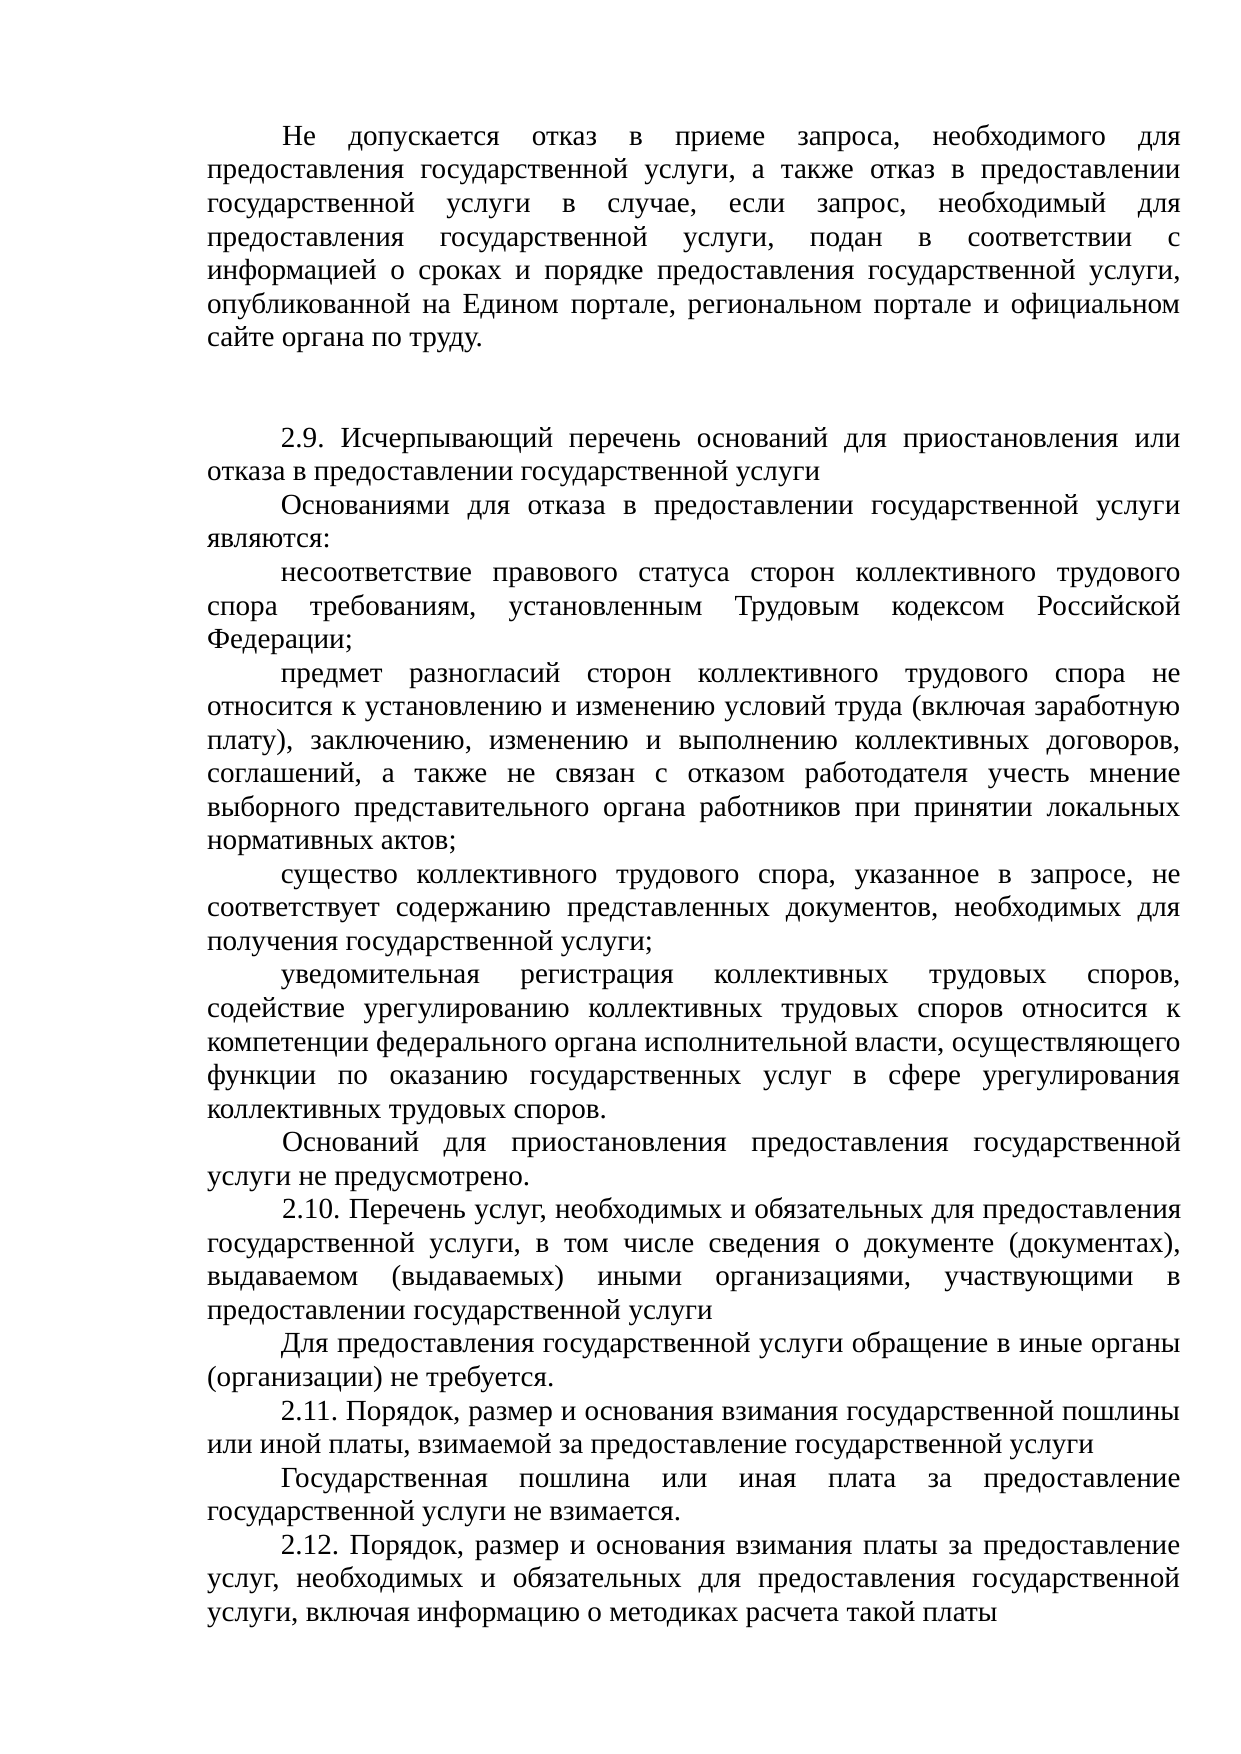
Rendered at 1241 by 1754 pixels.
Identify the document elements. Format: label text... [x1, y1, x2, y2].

text 2.12. Порядок, размер и основания взимания платы за предоставление услуг, необходимых и обязательных для предоставления государственной услуги, включая информацию о методиках расчета такой платы [207, 1527, 1181, 1627]
text Не допускается отказ в приеме запроса, необходимого для предоставления государственной услуги, а также отказ в предоставлении государственной услуги в случае, если запрос, необходимый для предоставления государственной услуги, подан в соответствии с информацией о сроках и порядке предоставления государственной услуги, опубликованной на Едином портале, региональном портале и официальном сайте органа по труду. [207, 118, 1181, 353]
text Основаниями для отказа в предоставлении государственной услуги являются: [207, 487, 1181, 554]
text 2.11. Порядок, размер и основания взимания государственной пошлины или иной платы, взимаемой за предоставление государственной услуги [207, 1393, 1181, 1460]
text Оснований для приостановления предоставления государственной услуги не предусмотрено. [207, 1124, 1181, 1191]
text несоответствие правового статуса сторон коллективного трудового спора требованиям, установленным Трудовым кодексом Российской Федерации; [207, 554, 1181, 655]
text Государственная пошлина или иная плата за предоставление государственной услуги не взимается. [207, 1460, 1181, 1527]
text уведомительная регистрация коллективных трудовых споров, содействие урегулированию коллективных трудовых споров относится к компетенции федерального органа исполнительной власти, осуществляющего функции по оказанию государственных услуг в сфере урегулирования коллективных трудовых споров. [207, 957, 1181, 1124]
text Для предоставления государственной услуги обращение в иные органы (организации) не требуется. [207, 1326, 1181, 1393]
text существо коллективного трудового спора, указанное в запросе, не соответствует содержанию представленных документов, необходимых для получения государственной услуги; [207, 856, 1181, 957]
text 2.10. Перечень услуг, необходимых и обязательных для предоставления государственной услуги, в том числе сведения о документе (документах), выдаваемом (выдаваемых) иными организациями, участвующими в предоставлении государственной услуги [207, 1191, 1181, 1326]
text предмет разногласий сторон коллективного трудового спора не относится к установлению и изменению условий труда (включая заработную плату), заключению, изменению и выполнению коллективных договоров, соглашений, а также не связан с отказом работодателя учесть мнение выборного представительного органа работников при принятии локальных нормативных актов; [207, 655, 1181, 856]
text 2.9. Исчерпывающий перечень оснований для приостановления или отказа в предоставлении государственной услуги [207, 420, 1181, 487]
